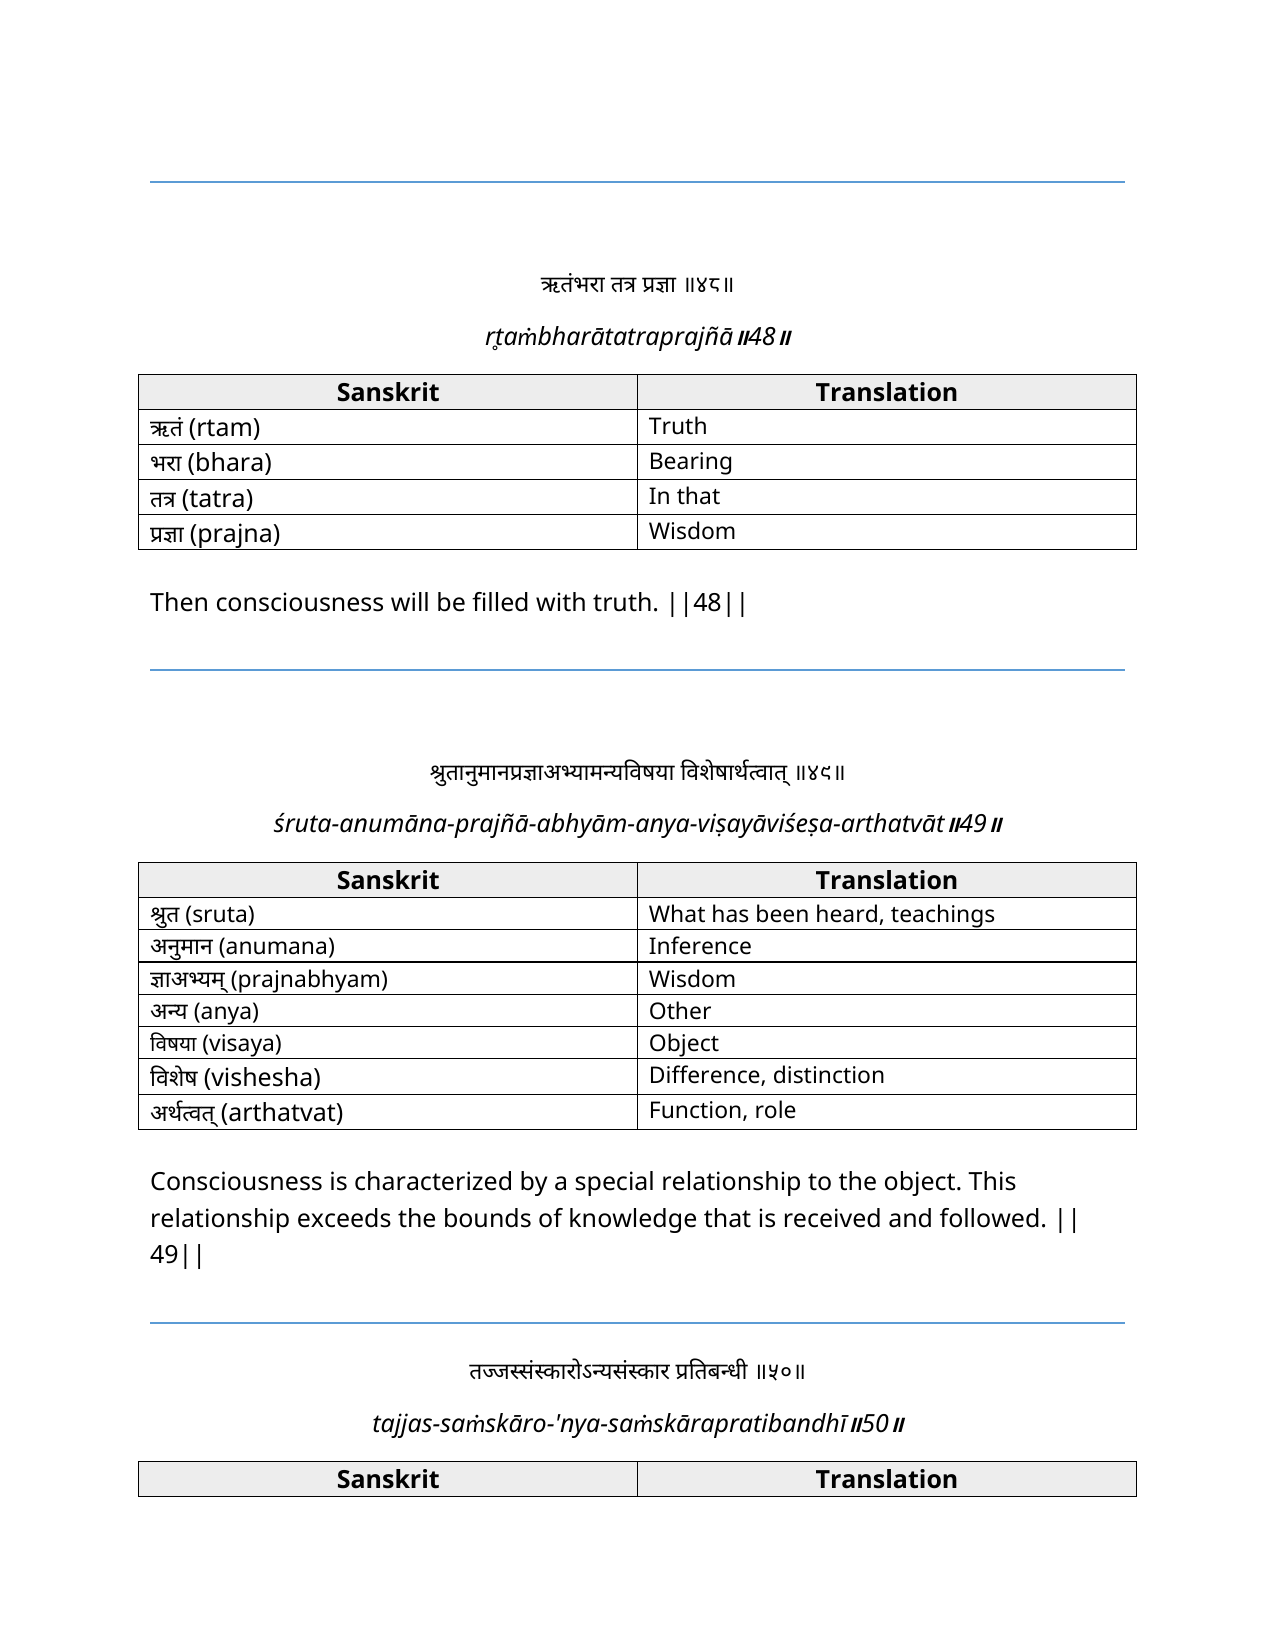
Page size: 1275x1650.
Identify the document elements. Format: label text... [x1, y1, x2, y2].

table_cell Object [638, 1027, 1136, 1058]
table_cell श्रुत (sruta) [139, 898, 637, 929]
text श्रुतानुमानप्रज्ञाअभ्यामन्यविषया विशेषार्थत्वात् ॥४९॥ [150, 756, 1125, 787]
table_cell Other [638, 995, 1136, 1026]
table_cell Difference, distinction [638, 1059, 1136, 1093]
table_cell अन्य (anya) [139, 995, 637, 1026]
table_cell Truth [638, 410, 1136, 444]
table_cell तत्र (tatra) [139, 480, 637, 514]
text tajjas-saṁskāro-'nya-saṁskārapratibandhī॥50॥ [150, 1405, 1125, 1442]
table_cell Wisdom [638, 515, 1136, 549]
table_cell ज्ञाअभ्यम् (prajnabhyam) [139, 963, 637, 994]
table_header Translation [638, 375, 1136, 409]
table_header Translation [638, 863, 1136, 897]
table_cell विशेष (vishesha) [139, 1059, 637, 1093]
text तज्जस्संस्कारोऽन्यसंस्कार प्रतिबन्धी ॥५०॥ [150, 1355, 1125, 1386]
text śruta-anumāna-prajñā-abhyām-anya-viṣayāviśeṣa-arthatvāt॥49॥ [150, 806, 1125, 842]
table_cell प्रज्ञा (prajna) [139, 515, 637, 549]
table_cell Function, role [638, 1095, 1136, 1128]
table_cell अर्थत्वत् (arthatvat) [139, 1095, 637, 1128]
table_cell विषया (visaya) [139, 1027, 637, 1058]
table_cell अनुमान (anumana) [139, 930, 637, 961]
table_header Translation [638, 1462, 1136, 1496]
table_cell Bearing [638, 445, 1136, 479]
text Then consciousness will be filled with truth. ||48|| [150, 584, 1125, 618]
text ऋतंभरा तत्र प्रज्ञा ॥४८॥ [150, 268, 1125, 299]
table_cell भरा (bhara) [139, 445, 637, 479]
table_cell In that [638, 480, 1136, 514]
text r̥taṁbharātatraprajñā॥48॥ [150, 318, 1125, 354]
table_header Sanskrit [139, 375, 637, 409]
table_header Sanskrit [139, 1462, 637, 1496]
table_cell ऋतं (rtam) [139, 410, 637, 444]
table_cell Wisdom [638, 963, 1136, 994]
table_cell What has been heard, teachings [638, 898, 1136, 929]
text Consciousness is characterized by a special relationship to the object. This relationship exceeds the bounds of knowledge that is received and followed. ||49|| [150, 1164, 1125, 1271]
table_header Sanskrit [139, 863, 637, 897]
table_cell Inference [638, 930, 1136, 961]
